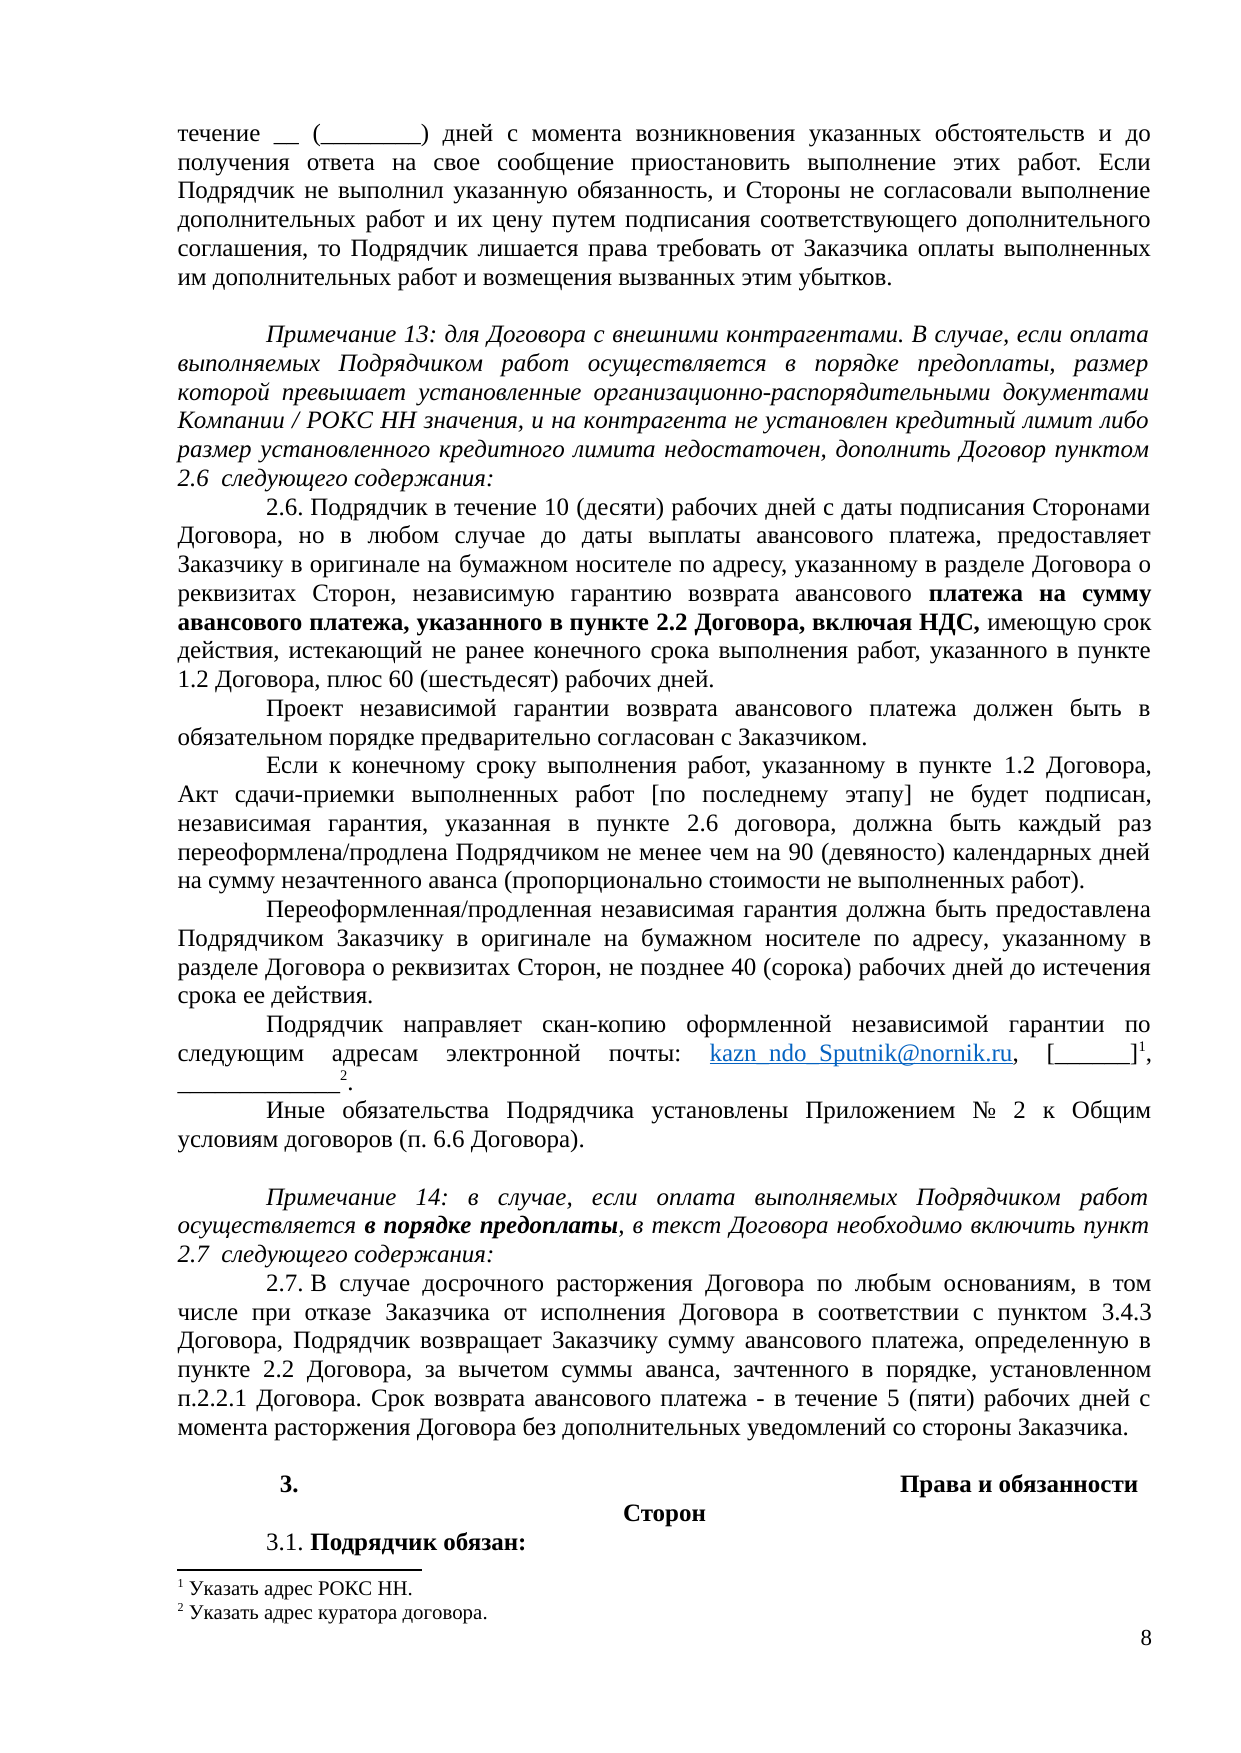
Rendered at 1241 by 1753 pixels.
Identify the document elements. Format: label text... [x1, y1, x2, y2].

subtitle Подрядчик в течение 10 (десяти) рабочих дней с даты подписания Сторонами Договора, но в любом случае до даты выплаты авансового платежа, предоставляет Заказчику в оригинале на бумажном носителе по адресу, указанному в разделе Договора о реквизитах Сторон, независимую гарантию возврата авансового платежа на сумму авансового платежа, указанного в пункте 2.2 Договора, включая НДС, имеющую срок действия, истекающий не ранее конечного срока выполнения работ, указанного в пункте 1.2 Договора, плюс 60 (шестьдесят) рабочих дней. [177, 492, 1152, 693]
subtitle Если к конечному сроку выполнения работ, указанному в пункте 1.2 Договора, Акт сдачи-приемки выполненных работ [по последнему этапу] не будет подписан, независимая гарантия, указанная в пункте 2.6 договора, должна быть каждый раз переоформлена/продлена Подрядчиком не менее чем на 90 (девяносто) календарных дней на сумму незачтенного аванса (пропорционально стоимости не выполненных работ). [177, 751, 1152, 894]
subtitle В случае досрочного расторжения Договора по любым основаниям, в том числе при отказе Заказчика от исполнения Договора в соответствии с пунктом 3.4.3 Договора, Подрядчик возвращает Заказчику сумму авансового платежа, определенную в пункте 2.2 Договора, за вычетом суммы аванса, зачтенного в порядке, установленном п.2.2.1 Договора. Срок возврата авансового платежа - в течение 5 (пяти) рабочих дней с момента расторжения Договора без дополнительных уведомлений со стороны Заказчика. [177, 1268, 1152, 1441]
subtitle Подрядчик обязан: [177, 1527, 1152, 1556]
text Переоформленная/продленная независимая гарантия должна быть предоставлена Подрядчиком Заказчику в оригинале на бумажном носителе по адресу, указанному в разделе Договора о реквизитах Сторон, не позднее 40 (сорока) рабочих дней до истечения срока ее действия. [177, 894, 1152, 1009]
subtitle Иные обязательства Подрядчика установлены Приложением № 2 к Общим условиям договоров (п. 6.6 Договора). [177, 1096, 1152, 1153]
text Проект независимой гарантии возврата авансового платежа должен быть в обязательном порядке предварительно согласован с Заказчиком. [177, 693, 1152, 751]
text Примечание 14: в случае, если оплата выполняемых Подрядчиком работ осуществляется в порядке предоплаты, в текст Договора необходимо включить пункт 2.7 следующего содержания: [177, 1182, 1152, 1268]
subtitle Подрядчик направляет скан-копию оформленной независимой гарантии по следующим адресам электронной почты: kazn_ndo_Sputnik@nornik.ru, [______], _____________. [177, 1009, 1152, 1096]
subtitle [177, 118, 1152, 291]
subtitle Права и обязанности Сторон [177, 1469, 1152, 1527]
text Примечание 13: для Договора с внешними контрагентами. В случае, если оплата выполняемых Подрядчиком работ осуществляется в порядке предоплаты, размер которой превышает установленные организационно-распорядительными документами Компании / РОКС НН значения, и на контрагента не установлен кредитный лимит либо размер установленного кредитного лимита недостаточен, дополнить Договор пунктом 2.6 следующего содержания: [177, 319, 1152, 492]
